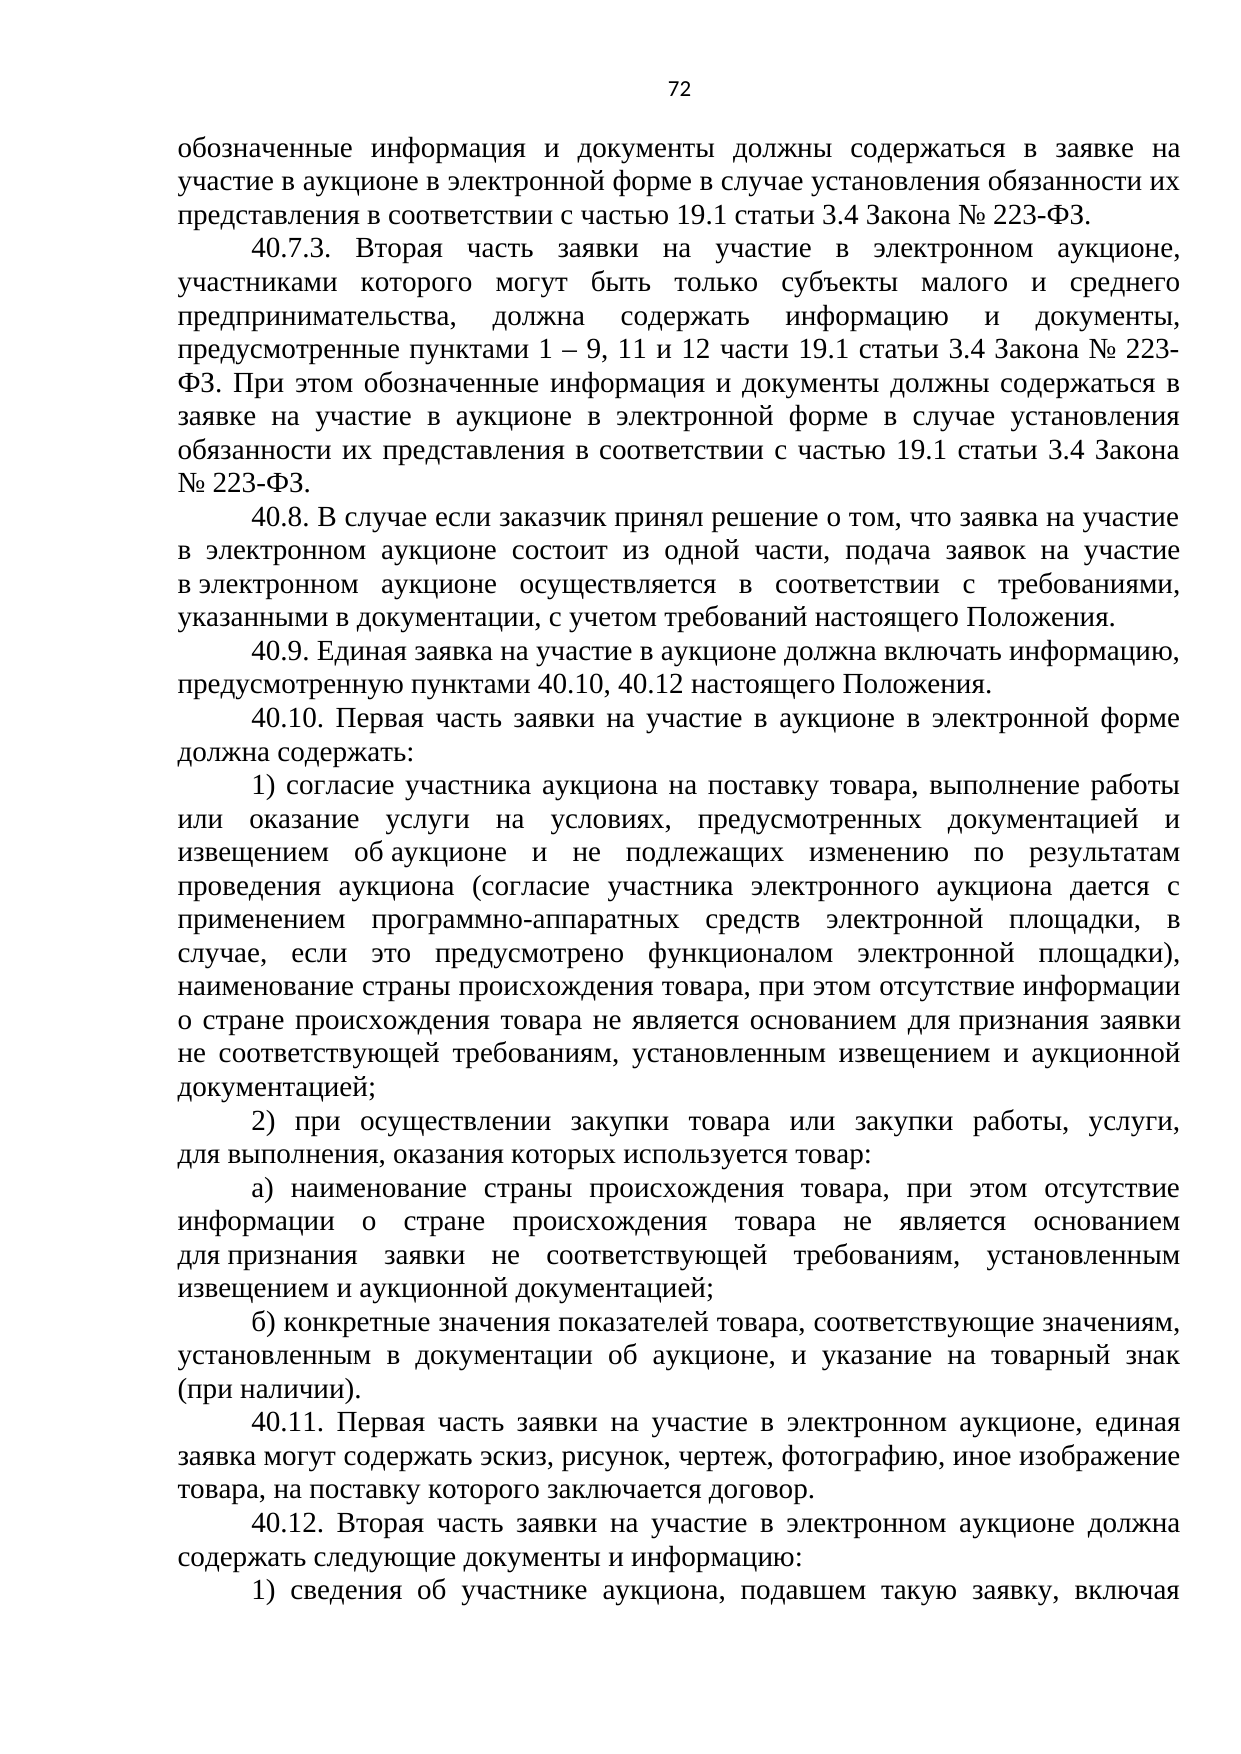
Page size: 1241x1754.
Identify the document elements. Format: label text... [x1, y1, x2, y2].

text б) конкретные значения показателей товара, соответствующие значениям, установленным в документации об аукционе, и указание на товарный знак (при наличии). [177, 1304, 1181, 1404]
text 40.8. В случае если заказчик принял решение о том, что заявка на участие в электронном аукционе состоит из одной части, подача заявок на участие в электронном аукционе осуществляется в соответствии с требованиями, указанными в документации, с учетом требований настоящего Положения. [177, 499, 1181, 633]
text 40.10. Первая часть заявки на участие в аукционе в электронной форме должна содержать: [177, 700, 1181, 767]
text 40.7.3. Вторая часть заявки на участие в электронном аукционе, участниками которого могут быть только субъекты малого и среднего предпринимательства, должна содержать информацию и документы, предусмотренные пунктами 1 – 9, 11 и 12 части 19.1 статьи 3.4 Закона № 223-ФЗ. При этом обозначенные информация и документы должны содержаться в заявке на участие в аукционе в электронной форме в случае установления обязанности их представления в соответствии с частью 19.1 статьи 3.4 Закона № 223-ФЗ. [177, 231, 1181, 499]
text 40.9. Единая заявка на участие в аукционе должна включать информацию, предусмотренную пунктами 40.10, 40.12 настоящего Положения. [177, 633, 1181, 700]
text 2) при осуществлении закупки товара или закупки работы, услуги, для выполнения, оказания которых используется товар: [177, 1103, 1181, 1170]
text 1) согласие участника аукциона на поставку товара, выполнение работы или оказание услуги на условиях, предусмотренных документацией и извещением об аукционе и не подлежащих изменению по результатам проведения аукциона (согласие участника электронного аукциона дается с применением программно-аппаратных средств электронной площадки, в случае, если это предусмотрено функционалом электронной площадки), наименование страны происхождения товара, при этом отсутствие информации о стране происхождения товара не является основанием для признания заявки не соответствующей требованиям, установленным извещением и аукционной документацией; [177, 767, 1181, 1103]
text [177, 1572, 1181, 1606]
text а) наименование страны происхождения товара, при этом отсутствие информации о стране происхождения товара не является основанием для признания заявки не соответствующей требованиям, установленным извещением и аукционной документацией; [177, 1170, 1181, 1304]
text 40.12. Вторая часть заявки на участие в электронном аукционе должна содержать следующие документы и информацию: [177, 1505, 1181, 1572]
text 40.11. Первая часть заявки на участие в электронном аукционе, единая заявка могут содержать эскиз, рисунок, чертеж, фотографию, иное изображение товара, на поставку которого заключается договор. [177, 1404, 1181, 1505]
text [177, 130, 1181, 231]
